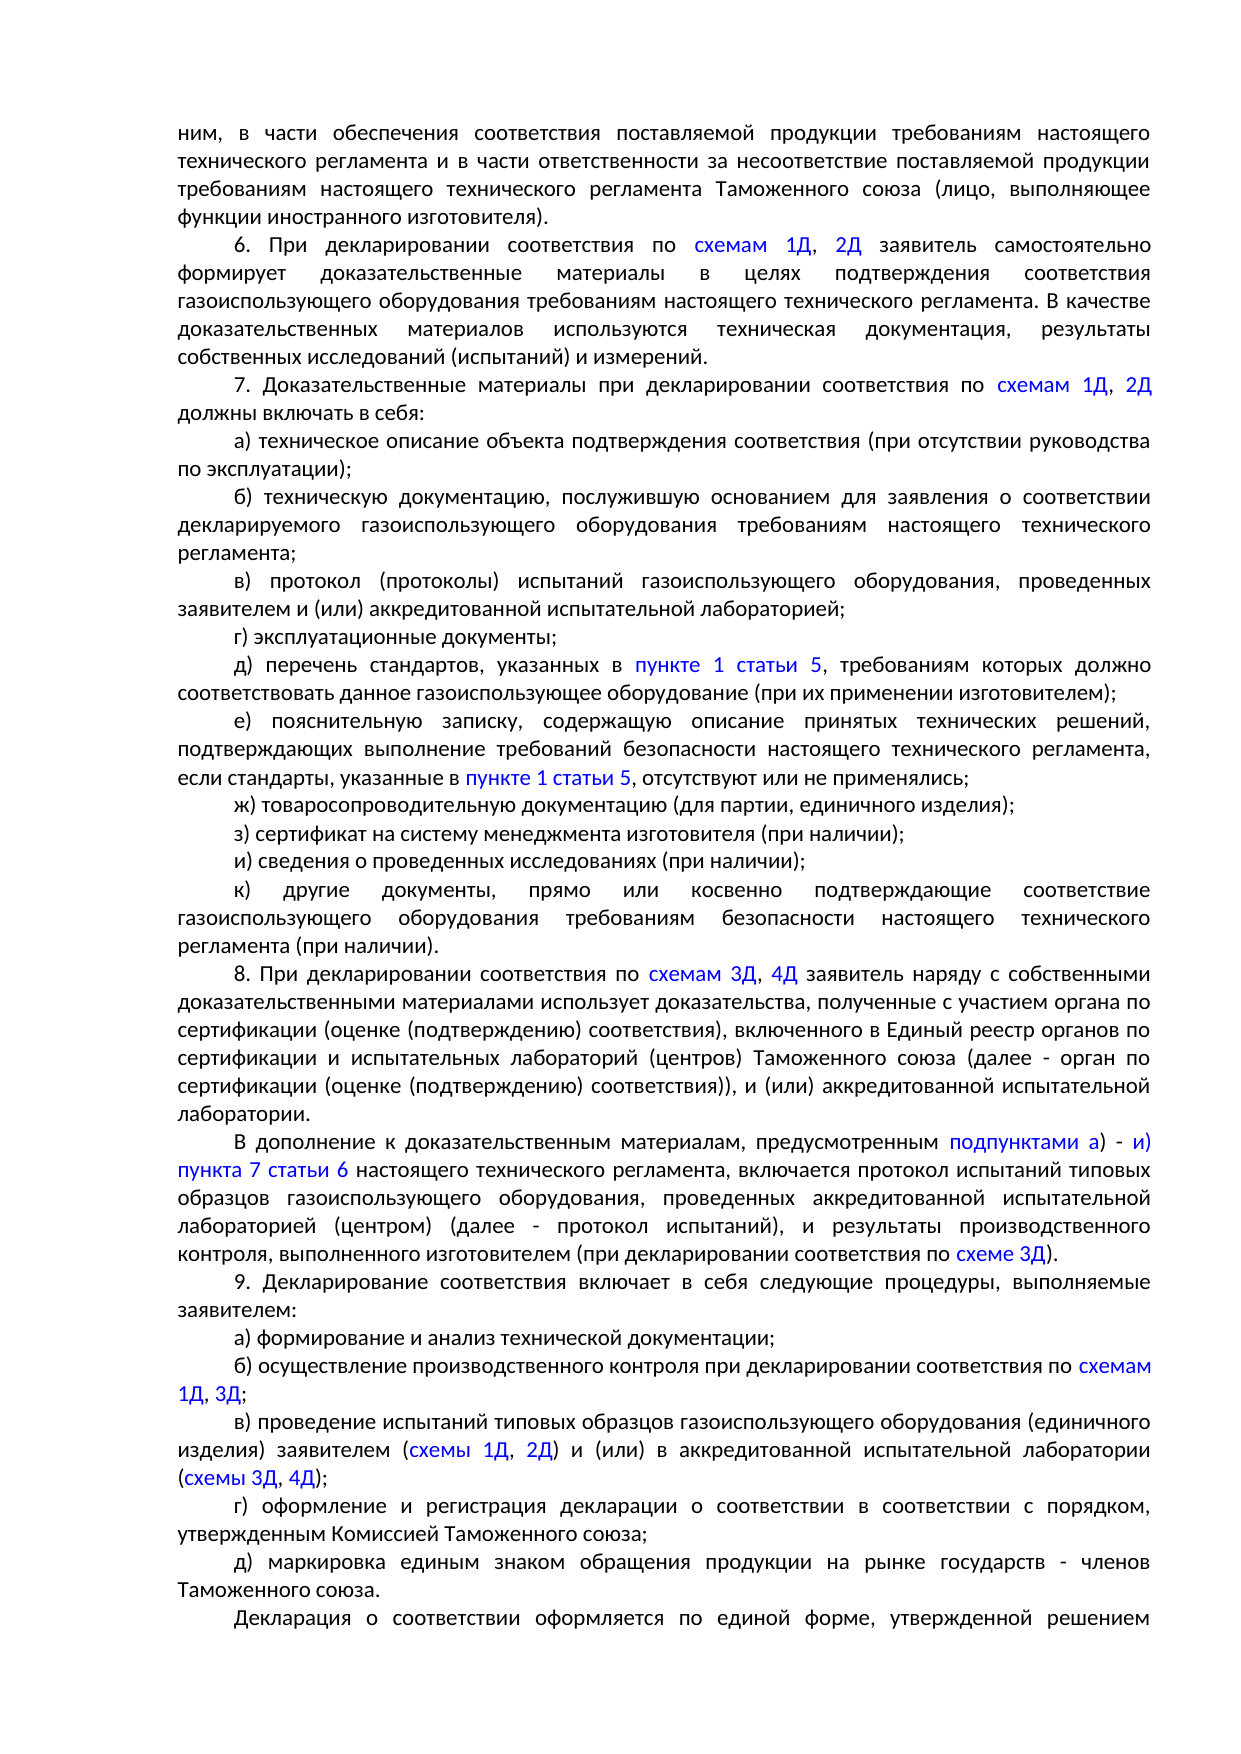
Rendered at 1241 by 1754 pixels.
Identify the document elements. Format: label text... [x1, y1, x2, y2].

text д) маркировка единым знаком обращения продукции на рынке государств - членов Таможенного союза. [177, 1547, 1152, 1603]
text к) другие документы, прямо или косвенно подтверждающие соответствие газоиспользующего оборудования требованиям безопасности настоящего технического регламента (при наличии). [177, 875, 1152, 959]
text е) пояснительную записку, содержащую описание принятых технических решений, подтверждающих выполнение требований безопасности настоящего технического регламента, если стандарты, указанные в пункте 1 статьи 5, отсутствуют или не применялись; [177, 707, 1152, 791]
text з) сертификат на систему менеджмента изготовителя (при наличии); [177, 819, 1152, 847]
text а) техническое описание объекта подтверждения соответствия (при отсутствии руководства по эксплуатации); [177, 426, 1152, 482]
text В дополнение к доказательственным материалам, предусмотренным подпунктами а) - и) пункта 7 статьи 6 настоящего технического регламента, включается протокол испытаний типовых образцов газоиспользующего оборудования, проведенных аккредитованной испытательной лабораторией (центром) (далее - протокол испытаний), и результаты производственного контроля, выполненного изготовителем (при декларировании соответствия по схеме 3Д). [177, 1127, 1152, 1267]
text а) формирование и анализ технической документации; [177, 1323, 1152, 1351]
text 8. При декларировании соответствия по схемам 3Д, 4Д заявитель наряду с собственными доказательственными материалами использует доказательства, полученные с участием органа по сертификации (оценке (подтверждению) соответствия), включенного в Единый реестр органов по сертификации и испытательных лабораторий (центров) Таможенного союза (далее - орган по сертификации (оценке (подтверждению) соответствия)), и (или) аккредитованной испытательной лаборатории. [177, 959, 1152, 1127]
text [177, 1603, 1152, 1631]
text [177, 118, 1152, 230]
text и) сведения о проведенных исследованиях (при наличии); [177, 847, 1152, 875]
text д) перечень стандартов, указанных в пункте 1 статьи 5, требованиям которых должно соответствовать данное газоиспользующее оборудование (при их применении изготовителем); [177, 651, 1152, 707]
text 9. Декларирование соответствия включает в себя следующие процедуры, выполняемые заявителем: [177, 1267, 1152, 1323]
text г) оформление и регистрация декларации о соответствии в соответствии с порядком, утвержденным Комиссией Таможенного союза; [177, 1491, 1152, 1547]
text в) проведение испытаний типовых образцов газоиспользующего оборудования (единичного изделия) заявителем (схемы 1Д, 2Д) и (или) в аккредитованной испытательной лаборатории (схемы 3Д, 4Д); [177, 1407, 1152, 1491]
text ж) товаросопроводительную документацию (для партии, единичного изделия); [177, 791, 1152, 819]
text 6. При декларировании соответствия по схемам 1Д, 2Д заявитель самостоятельно формирует доказательственные материалы в целях подтверждения соответствия газоиспользующего оборудования требованиям настоящего технического регламента. В качестве доказательственных материалов используются техническая документация, результаты собственных исследований (испытаний) и измерений. [177, 230, 1152, 370]
text б) техническую документацию, послужившую основанием для заявления о соответствии декларируемого газоиспользующего оборудования требованиям настоящего технического регламента; [177, 482, 1152, 566]
text г) эксплуатационные документы; [177, 622, 1152, 651]
text б) осуществление производственного контроля при декларировании соответствия по схемам 1Д, 3Д; [177, 1351, 1152, 1407]
text в) протокол (протоколы) испытаний газоиспользующего оборудования, проведенных заявителем и (или) аккредитованной испытательной лабораторией; [177, 566, 1152, 622]
text 7. Доказательственные материалы при декларировании соответствия по схемам 1Д, 2Д должны включать в себя: [177, 370, 1152, 426]
